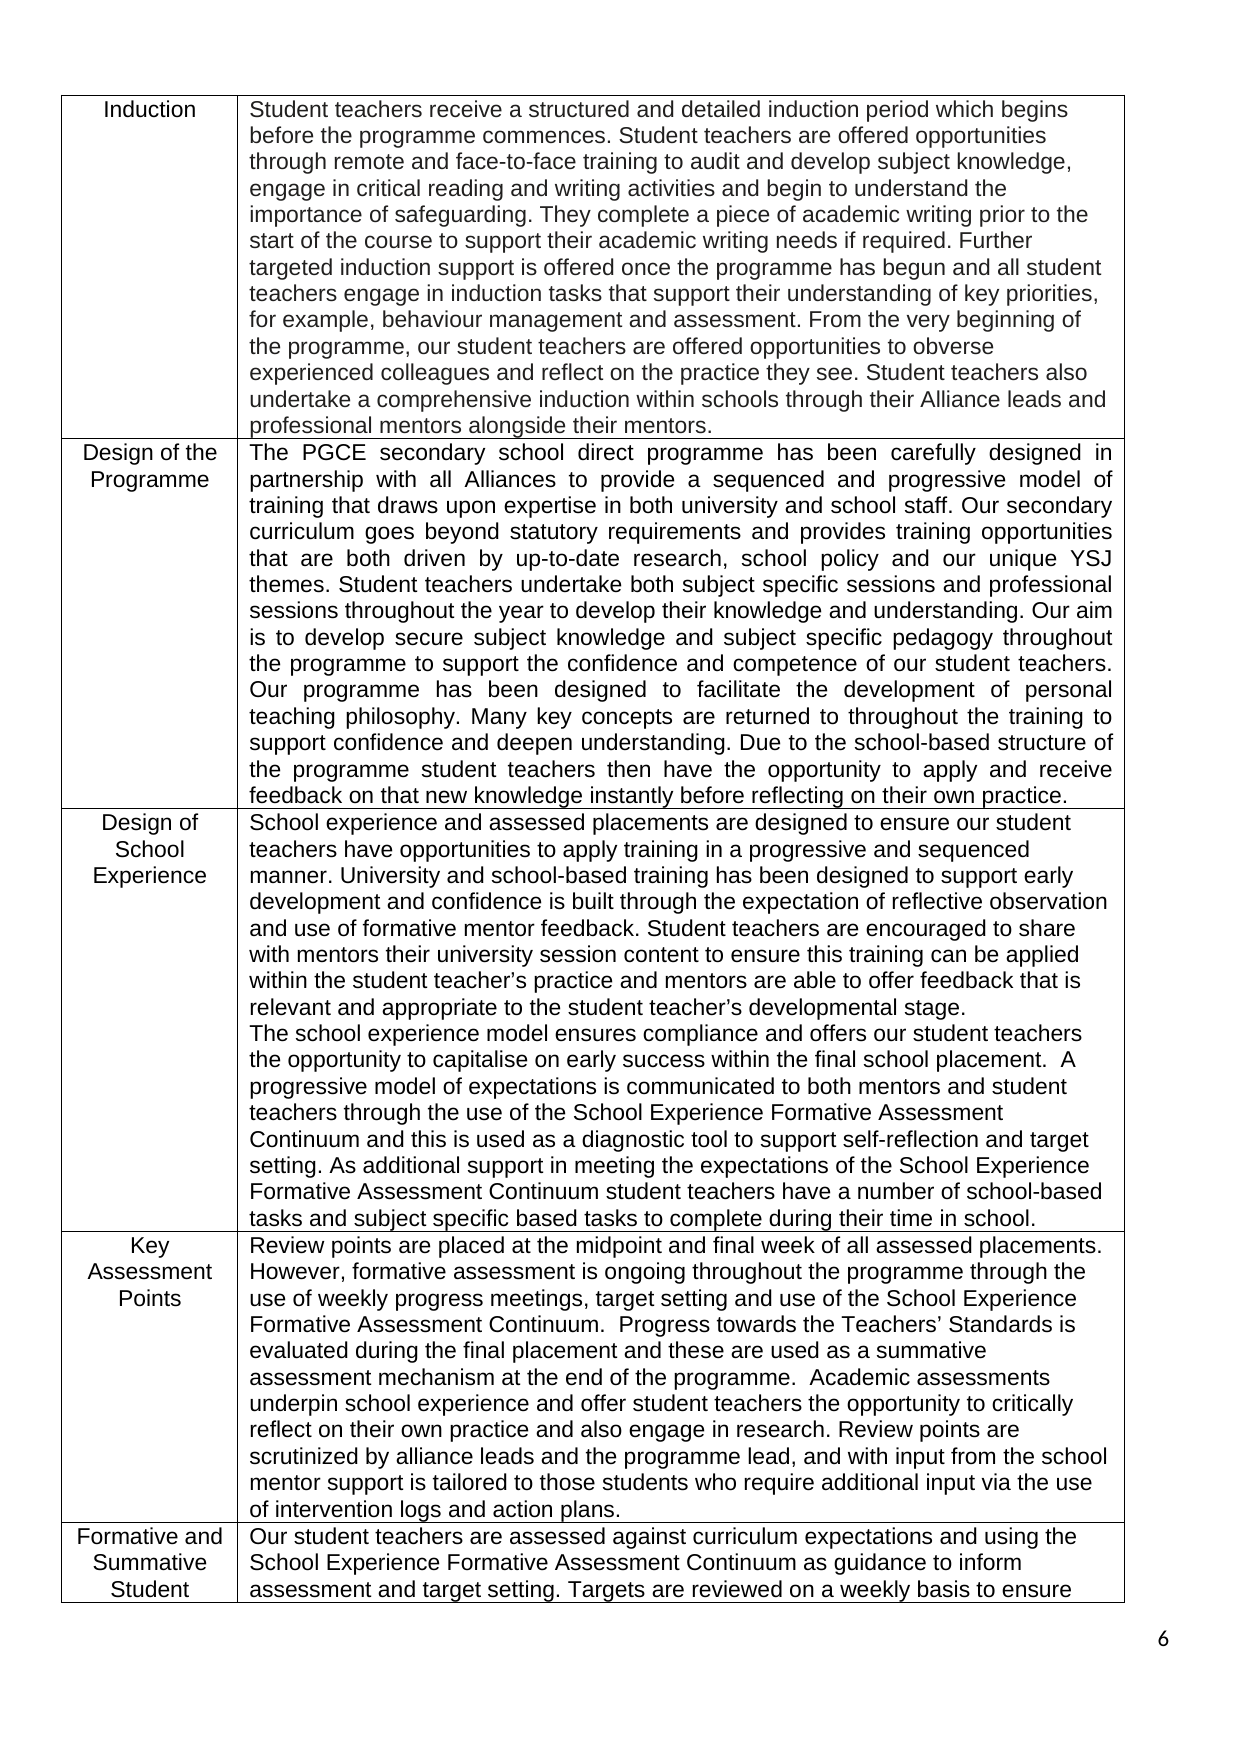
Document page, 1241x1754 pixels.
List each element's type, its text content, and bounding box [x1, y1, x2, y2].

table_cell Induction [62, 96, 237, 438]
table_cell Design of School Experience [62, 809, 237, 1231]
table_cell The PGCE secondary school direct programme has been carefully designed in partnership with all Alliances to provide a sequenced and progressive model of training that draws upon expertise in both university and school staff. Our secondary curriculum goes beyond statutory requirements and provides training opportunities that are both driven by up-to-date research, school policy and our unique YSJ themes. Student teachers undertake both subject specific sessions and professional sessions throughout the year to develop their knowledge and understanding. Our aim is to develop secure subject knowledge and subject specific pedagogy throughout the programme to support the confidence and competence of our student teachers. Our programme has been designed to facilitate the development of personal teaching philosophy. Many key concepts are returned to throughout the training to support confidence and deepen understanding. Due to the school-based structure of the programme student teachers then have the opportunity to apply and receive feedback on that new knowledge instantly before reflecting on their own practice. [238, 439, 1124, 808]
table_cell Design of the Programme [62, 439, 237, 808]
table_cell Review points are placed at the midpoint and final week of all assessed placements. However, formative assessment is ongoing throughout the programme through the use of weekly progress meetings, target setting and use of the School Experience Formative Assessment Continuum. Progress towards the Teachers’ Standards is evaluated during the final placement and these are used as a summative assessment mechanism at the end of the programme. Academic assessments underpin school experience and offer student teachers the opportunity to critically reflect on their own practice and also engage in research. Review points are scrutinized by alliance leads and the programme lead, and with input from the school mentor support is tailored to those students who require additional input via the use of intervention logs and action plans. [238, 1232, 1124, 1522]
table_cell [238, 1523, 1124, 1602]
table_cell School experience and assessed placements are designed to ensure our student teachers have opportunities to apply training in a progressive and sequenced manner. University and school-based training has been designed to support early development and confidence is built through the expectation of reflective observation and use of formative mentor feedback. Student teachers are encouraged to share with mentors their university session content to ensure this training can be applied within the student teacher’s practice and mentors are able to offer feedback that is relevant and appropriate to the student teacher’s developmental stage. The school experience model ensures compliance and offers our student teachers the opportunity to capitalise on early success within the final school placement. A progressive model of expectations is communicated to both mentors and student teachers through the use of the School Experience Formative Assessment Continuum and this is used as a diagnostic tool to support self-reflection and target setting. As additional support in meeting the expectations of the School Experience Formative Assessment Continuum student teachers have a number of school-based tasks and subject specific based tasks to complete during their time in school. [238, 809, 1124, 1231]
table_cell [62, 1523, 237, 1602]
table_cell Student teachers receive a structured and detailed induction period which begins before the programme commences. Student teachers are offered opportunities through remote and face-to-face training to audit and develop subject knowledge, engage in critical reading and writing activities and begin to understand the importance of safeguarding. They complete a piece of academic writing prior to the start of the course to support their academic writing needs if required. Further targeted induction support is offered once the programme has begun and all student teachers engage in induction tasks that support their understanding of key priorities, for example, behaviour management and assessment. From the very beginning of the programme, our student teachers are offered opportunities to obverse experienced colleagues and reflect on the practice they see. Student teachers also undertake a comprehensive induction within schools through their Alliance leads and professional mentors alongside their mentors. [238, 96, 1124, 438]
table_cell Key Assessment Points [62, 1232, 237, 1522]
